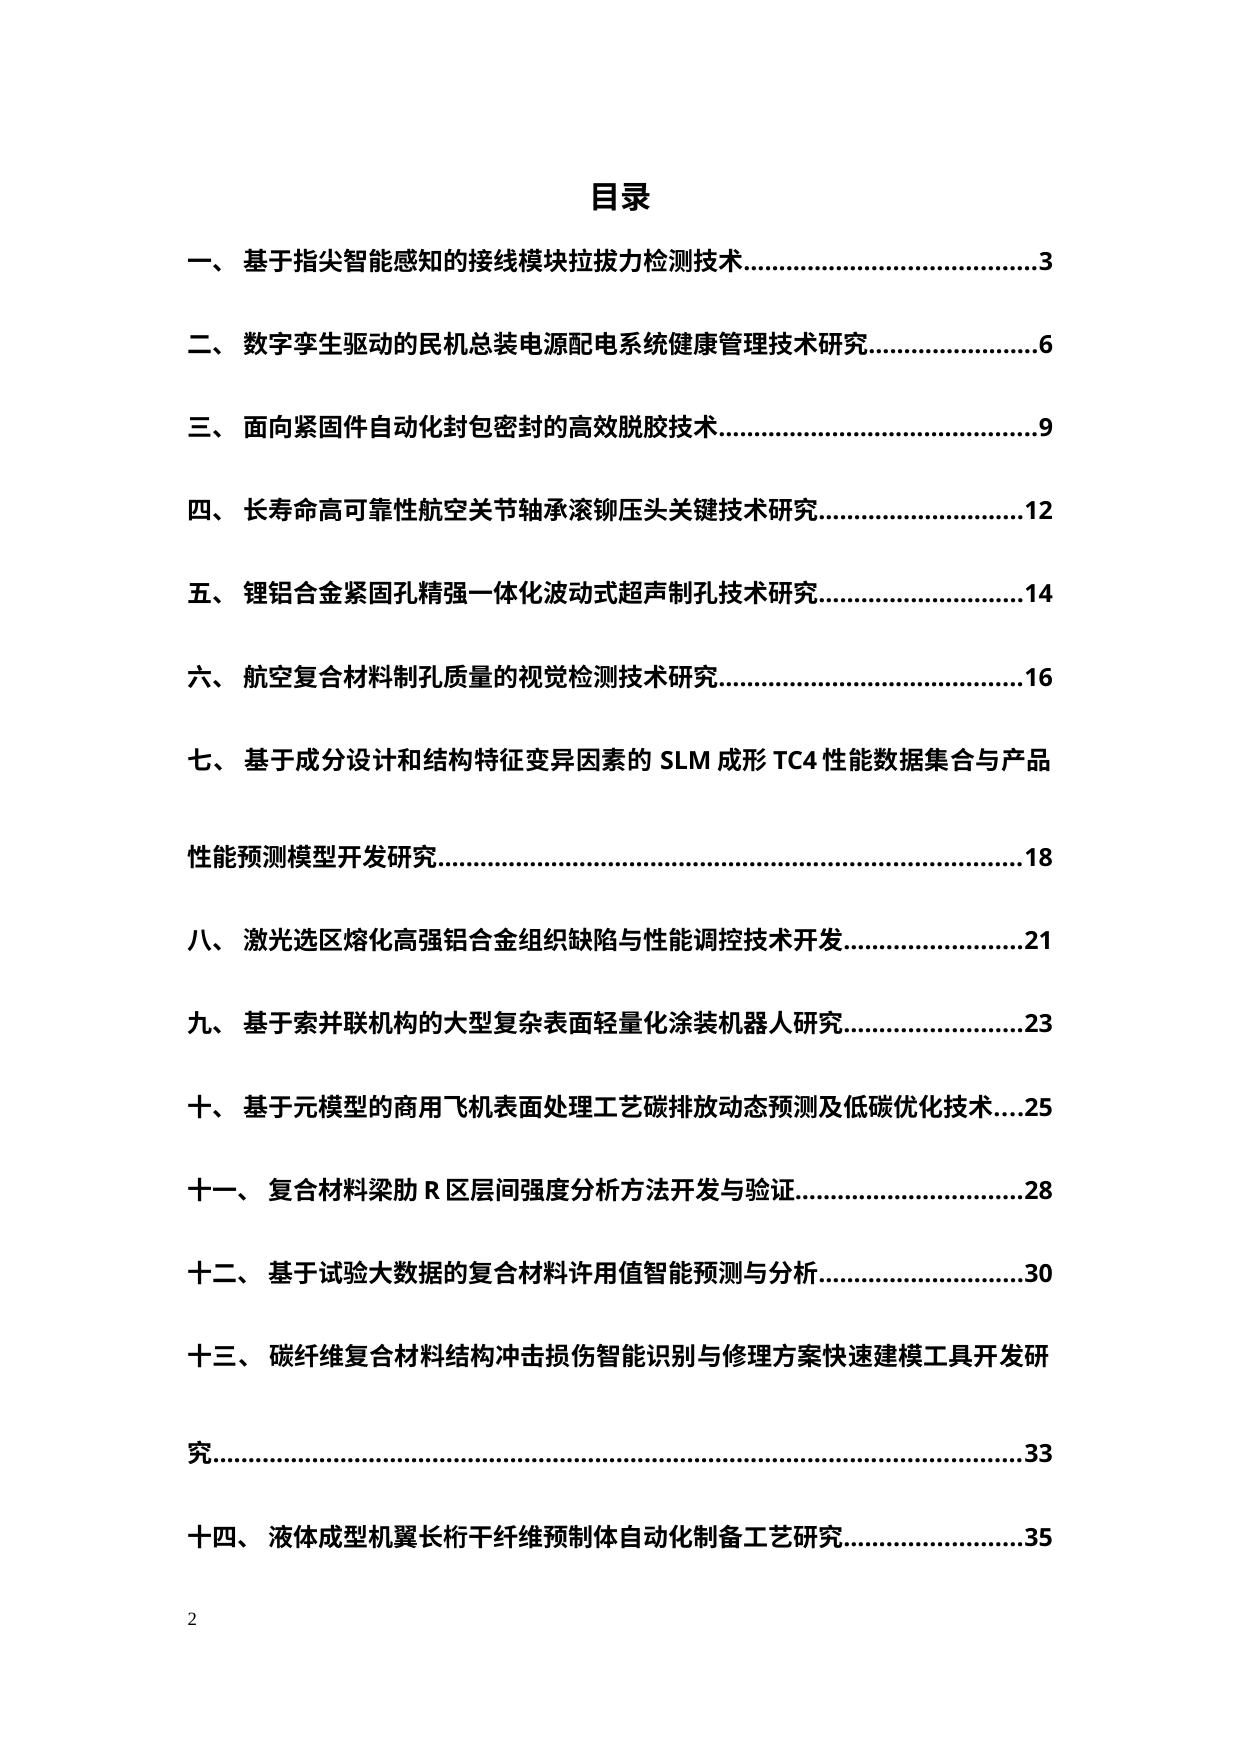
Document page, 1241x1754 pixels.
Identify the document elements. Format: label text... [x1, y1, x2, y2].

text 六、 航空复合材料制孔质量的视觉检测技术研究 16 [187, 643, 1053, 708]
text 目录 [187, 162, 1053, 227]
text 八、 激光选区熔化高强铝合金组织缺陷与性能调控技术开发 21 [187, 906, 1053, 971]
text 十二、 基于试验大数据的复合材料许用值智能预测与分析 30 [187, 1239, 1053, 1304]
text 十一、 复合材料梁肋R区层间强度分析方法开发与验证 28 [187, 1156, 1053, 1221]
text 四、 长寿命高可靠性航空关节轴承滚铆压头关键技术研究 12 [187, 476, 1053, 541]
text 七、 基于成分设计和结构特征变异因素的SLM成形TC4性能数据集合与产品性能预测模型开发研究 18 [187, 726, 1053, 888]
text 十三、 碳纤维复合材料结构冲击损伤智能识别与修理方案快速建模工具开发研究 33 [187, 1322, 1053, 1484]
text 二、 数字孪生驱动的民机总装电源配电系统健康管理技术研究 6 [187, 310, 1053, 375]
text 十、 基于元模型的商用飞机表面处理工艺碳排放动态预测及低碳优化技术 25 [187, 1073, 1053, 1138]
text 五、 锂铝合金紧固孔精强一体化波动式超声制孔技术研究 14 [187, 559, 1053, 624]
text 三、 面向紧固件自动化封包密封的高效脱胶技术 9 [187, 393, 1053, 458]
text 九、 基于索并联机构的大型复杂表面轻量化涂装机器人研究 23 [187, 989, 1053, 1054]
text 一、 基于指尖智能感知的接线模块拉拔力检测技术 3 [187, 227, 1053, 292]
text 十四、 液体成型机翼长桁干纤维预制体自动化制备工艺研究 35 [187, 1503, 1053, 1568]
